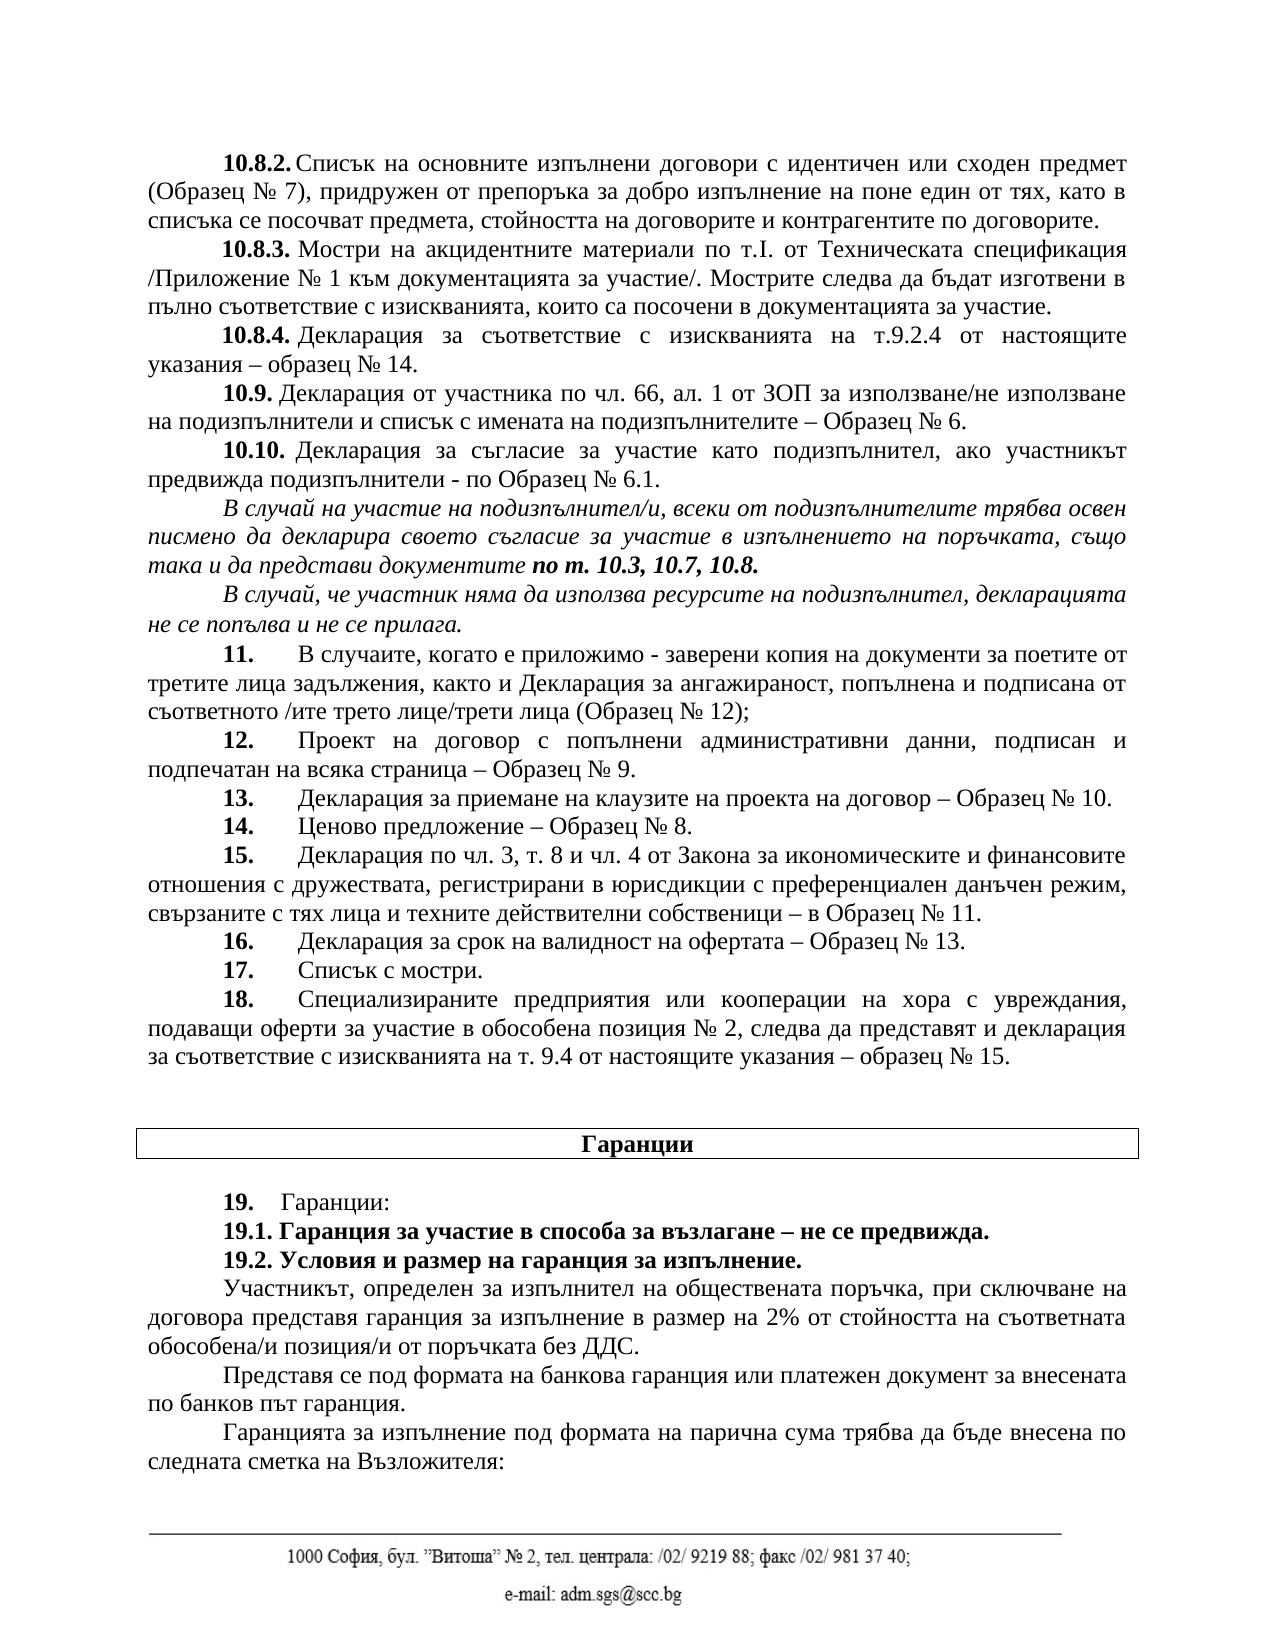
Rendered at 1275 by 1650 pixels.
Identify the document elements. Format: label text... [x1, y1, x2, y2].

list Ценово предложение – Образец № 8. [148, 811, 1127, 840]
list Декларация за съответствие с изискванията на т.9.2.4 от настоящите указания – образец № 14. [148, 320, 1127, 378]
table_header Гаранции [137, 1129, 1138, 1157]
list Гаранции: [148, 1187, 1127, 1216]
text В случай на участие на подизпълнител/и, всеки от подизпълнителите трябва освен писмено да декларира своето съгласие за участие в изпълнението на поръчката, също така и да представи документите по т. 10.3, 10.7, 10.8. [148, 493, 1127, 579]
picture [147, 1531, 1066, 1614]
list Мостри на акцидентните материали по т.I. от Техническата спецификация /Приложение № 1 към документацията за участие/. Мострите следва да бъдат изготвени в пълно съответствие с изискванията, които са посочени в документацията за участие. [148, 234, 1127, 320]
text Гаранцията за изпълнение под формата на парична сума трябва да бъде внесена по следната сметка на Възложителя: [148, 1417, 1127, 1475]
list Проект на договор с попълнени административни данни, подписан и подпечатан на всяка страница – Образец № 9. [148, 725, 1127, 783]
list Декларация за приемане на клаузите на проекта на договор – Образец № 10. [148, 783, 1127, 811]
list Специализираните предприятия или кооперации на хора с увреждания, подаващи оферти за участие в обособена позиция № 2, следва да представят и декларация за съответствие с изискванията на т. 9.4 от настоящите указания – образец № 15. [148, 984, 1127, 1070]
list Декларация по чл. 3, т. 8 и чл. 4 от Закона за икономическите и финансовите отношения с дружествата, регистрирани в юрисдикции с преференциален данъчен режим, свързаните с тях лица и техните действителни собственици – в Образец № 11. [148, 840, 1127, 926]
list В случаите, когато е приложимо - заверени копия на документи за поетите от третите лица задължения, както и Декларация за ангажираност, попълнена и подписана от съответното /ите трето лице/трети лица (Образец № 12); [148, 639, 1127, 725]
list Списък на основните изпълнени договори с идентичен или сходен предмет (Образец № 7), придружен от препоръка за добро изпълнение на поне един от тях, като в списъка се посочват предмета, стойността на договорите и контрагентите по договорите. [148, 148, 1127, 234]
list Списък с мостри. [148, 955, 1127, 984]
list Условия и размер на гаранция за изпълнение. [148, 1245, 1127, 1273]
list Декларация от участника по чл. 66, ал. 1 от ЗОП за използване/не използване на подизпълнители и списък с имената на подизпълнителите – Образец № 6. [148, 378, 1127, 435]
text Представя се под формата на банкова гаранция или платежен документ за внесената по банков път гаранция. [148, 1360, 1127, 1417]
text Участникът, определен за изпълнител на обществената поръчка, при сключване на договора представя гаранция за изпълнение в размер на 2% от стойността на съответната обособена/и позиция/и от поръчката без ДДС. [148, 1273, 1127, 1360]
text В случай, че участник няма да използва ресурсите на подизпълнител, декларацията не се попълва и не се прилага. [148, 579, 1127, 639]
list Гаранция за участие в способа за възлагане – не се предвижда. [148, 1216, 1127, 1245]
list Декларация за срок на валидност на офертата – Образец № 13. [148, 926, 1127, 955]
list Декларация за съгласие за участие като подизпълнител, ако участникът предвижда подизпълнители - по Образец № 6.1. [148, 435, 1127, 493]
